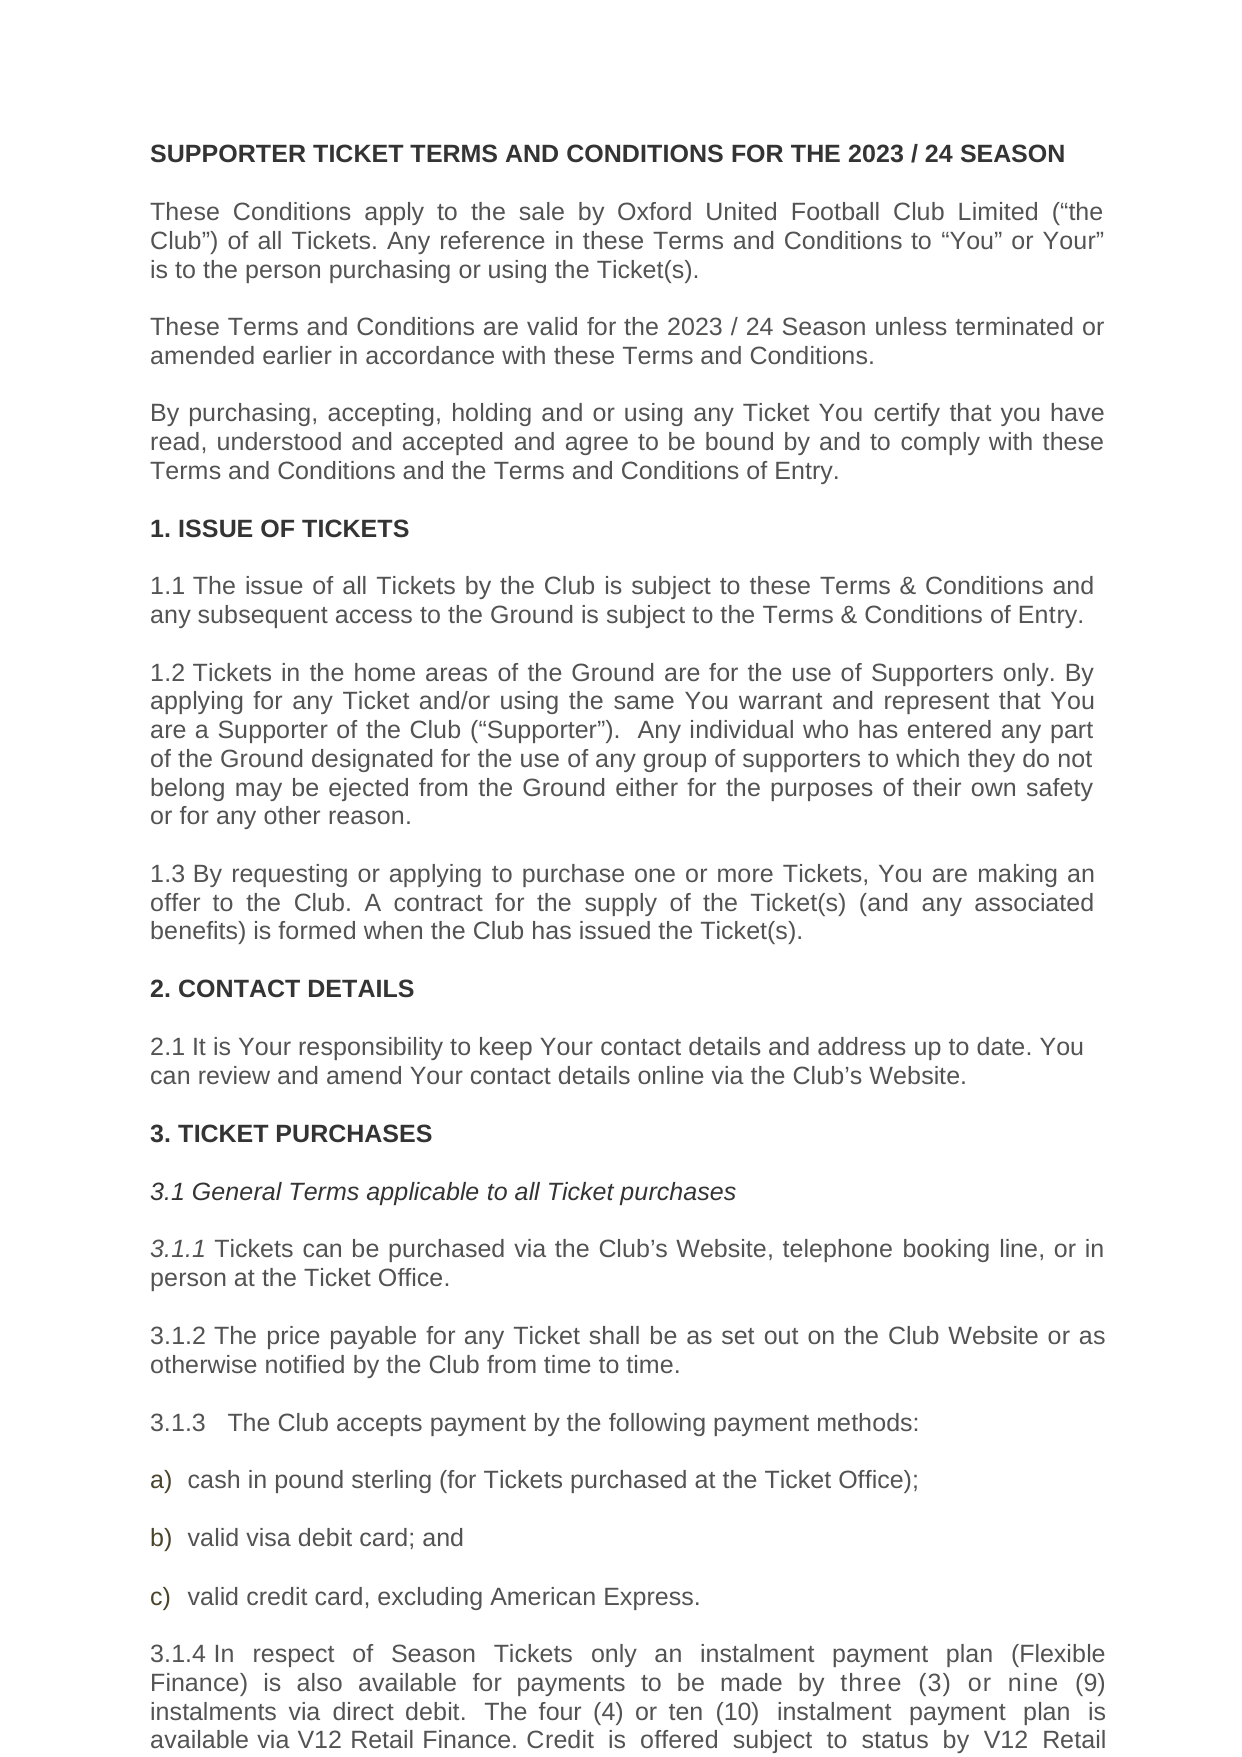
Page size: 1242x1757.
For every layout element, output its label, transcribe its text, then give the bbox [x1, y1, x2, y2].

text 3.1.2 The price payable for any Ticket shall be as set out on the Club Website or as otherwise notified by the Club from time to time. [150, 1321, 1106, 1378]
text 1.3 By requesting or applying to purchase one or more Tickets, You are making an offer to the Club. A contract for the supply of the Ticket(s) (and any associated benefits) is formed when the Club has issued the Ticket(s). [150, 859, 1095, 945]
text These Terms and Conditions are valid for the 2023 / 24 Season unless terminated or amended earlier in accordance with these Terms and Conditions. [150, 312, 1104, 369]
text SUPPORTER TICKET TERMS AND CONDITIONS FOR THE 2023 / 24 SEASON [150, 139, 1078, 168]
text 3.1.3 The Club accepts payment by the following payment methods: a) cash in pound sterling (for Tickets purchased at the Ticket Office); b) valid visa debit card; and [150, 1408, 930, 1552]
text 1. ISSUE OF TICKETS [150, 514, 423, 542]
text 3.1.1 Tickets can be purchased via the Club’s Website, telephone booking line, or in person at the Ticket Office. [150, 1234, 1104, 1292]
text By purchasing, accepting, holding and or using any Ticket You certify that you have read, understood and accepted and agree to be bound by and to comply with these Terms and Conditions and the Terms and Conditions of Entry. [150, 398, 1105, 484]
text c) valid credit card, excluding American Express. [150, 1582, 714, 1611]
text These Conditions apply to the sale by Oxford United Football Club Limited (“the Club”) of all Tickets. Any reference in these Terms and Conditions to “You” or Your” is to the person purchasing or using the Ticket(s). [150, 197, 1104, 283]
text can review and amend Your contact details online via the Club’s Website. [150, 1061, 977, 1090]
text 1.2 Tickets in the home areas of the Ground are for the use of Supporters only. By applying for any Ticket and/or using the same You warrant and represent that You are a Supporter of the Club (“Supporter”). Any individual who has entered any part of the Ground designated for the use of any group of supporters to which they do not belong may be ejected from the Ground either for the purposes of their own safety or for any other reason. [150, 658, 1095, 830]
text 3. TICKET PURCHASES [150, 1119, 447, 1148]
text 1.1 The issue of all Tickets by the Club is subject to these Terms & Conditions and any subsequent access to the Ground is subject to the Terms & Conditions of Entry. [150, 571, 1094, 629]
text 2. CONTACT DETAILS [150, 974, 429, 1003]
text 2.1 It is Your responsibility to keep Your contact details and address up to date. You [150, 1032, 1095, 1061]
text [150, 1639, 1107, 1754]
text 3.1 General Terms applicable to all Ticket purchases [150, 1177, 749, 1206]
